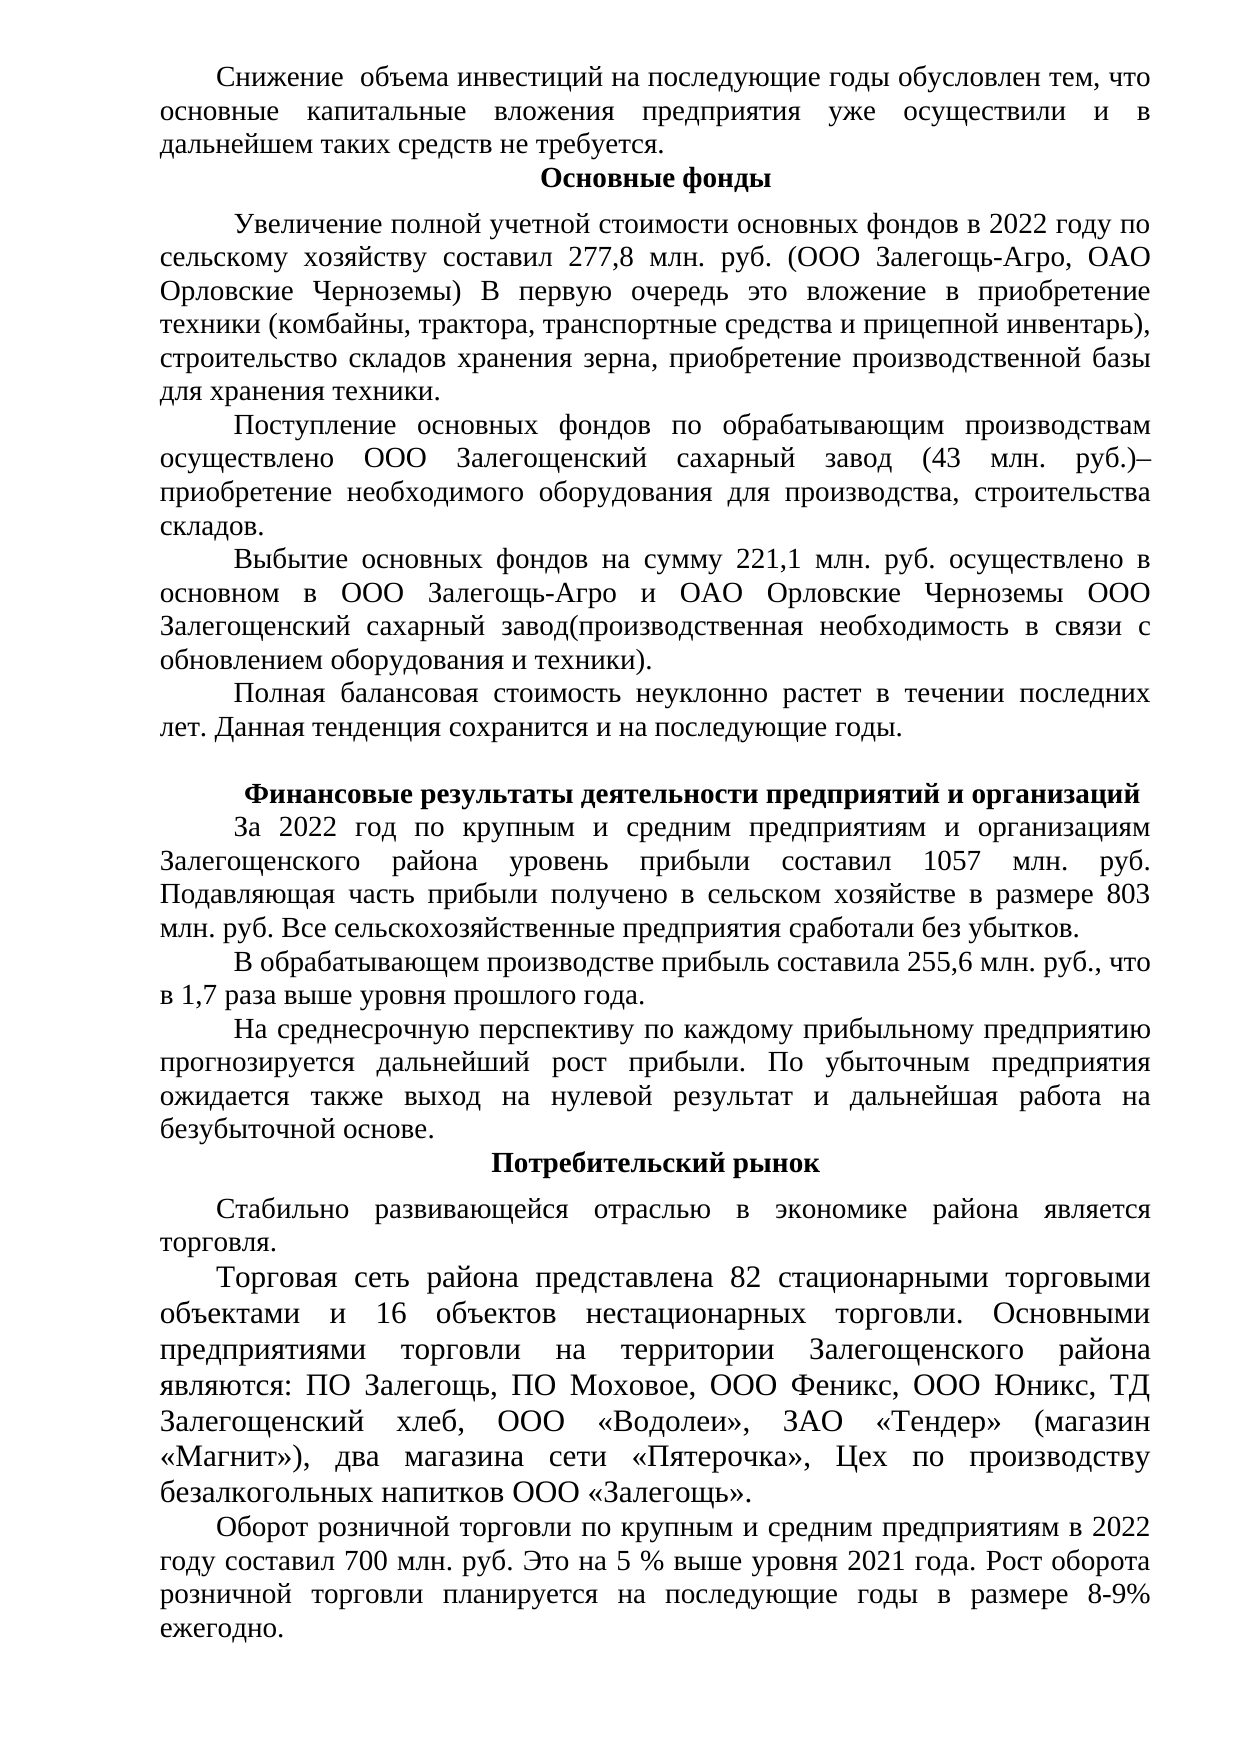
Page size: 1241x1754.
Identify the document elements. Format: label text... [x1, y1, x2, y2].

text Потребительский рынок [159, 1145, 1152, 1178]
text Финансовые результаты деятельности предприятий и организаций [159, 776, 1152, 809]
text Снижение объема инвестиций на последующие годы обусловлен тем, что основные капитальные вложения предприятия уже осуществили и в дальнейшем таких средств не требуется. [159, 59, 1152, 160]
text Выбытие основных фондов на сумму 221,1 млн. руб. осуществлено в основном в ООО Залегощь-Агро и ОАО Орловские Черноземы ООО Залегощенский сахарный завод(производственная необходимость в связи с обновлением оборудования и техники). [159, 541, 1152, 675]
text Полная балансовая стоимость неуклонно растет в течении последних лет. Данная тенденция сохранится и на последующие годы. [159, 675, 1152, 742]
text Оборот розничной торговли по крупным и средним предприятиям в 2022 году составил 700 млн. руб. Это на 5 % выше уровня 2021 года. Рост оборота розничной торговли планируется на последующие годы в размере 8-9% ежегодно. [159, 1509, 1152, 1644]
text Поступление основных фондов по обрабатывающим производствам осуществлено ООО Залегощенский сахарный завод (43 млн. руб.)– приобретение необходимого оборудования для производства, строительства складов. [159, 407, 1152, 541]
text Увеличение полной учетной стоимости основных фондов в 2022 году по сельскому хозяйству составил 277,8 млн. руб. (ООО Залегощь-Агро, ОАО Орловские Черноземы) В первую очередь это вложение в приобретение техники (комбайны, трактора, транспортные средства и прицепной инвентарь), строительство складов хранения зерна, приобретение производственной базы для хранения техники. [159, 206, 1152, 407]
text За 2022 год по крупным и средним предприятиям и организациям Залегощенского района уровень прибыли составил 1057 млн. руб. Подавляющая часть прибыли получено в сельском хозяйстве в размере 803 млн. руб. Все сельскохозяйственные предприятия сработали без убытков. [159, 809, 1152, 944]
text В обрабатывающем производстве прибыль составила 255,6 млн. руб., что в 1,7 раза выше уровня прошлого года. [159, 944, 1152, 1011]
text Основные фонды [159, 160, 1152, 193]
text Стабильно развивающейся отраслью в экономике района является торговля. [159, 1191, 1152, 1258]
text Торговая сеть района представлена 82 стационарными торговыми объектами и 16 объектов нестационарных торговли. Основными предприятиями торговли на территории Залегощенского района являются: ПО Залегощь, ПО Моховое, ООО Феникс, ООО Юникс, ТД Залегощенский хлеб, ООО «Водолеи», ЗАО «Тендер» (магазин «Магнит»), два магазина сети «Пятерочка», Цех по производству безалкогольных напитков ООО «Залегощь». [159, 1258, 1152, 1509]
text На среднесрочную перспективу по каждому прибыльному предприятию прогнозируется дальнейший рост прибыли. По убыточным предприятия ожидается также выход на нулевой результат и дальнейшая работа на безубыточной основе. [159, 1011, 1152, 1145]
